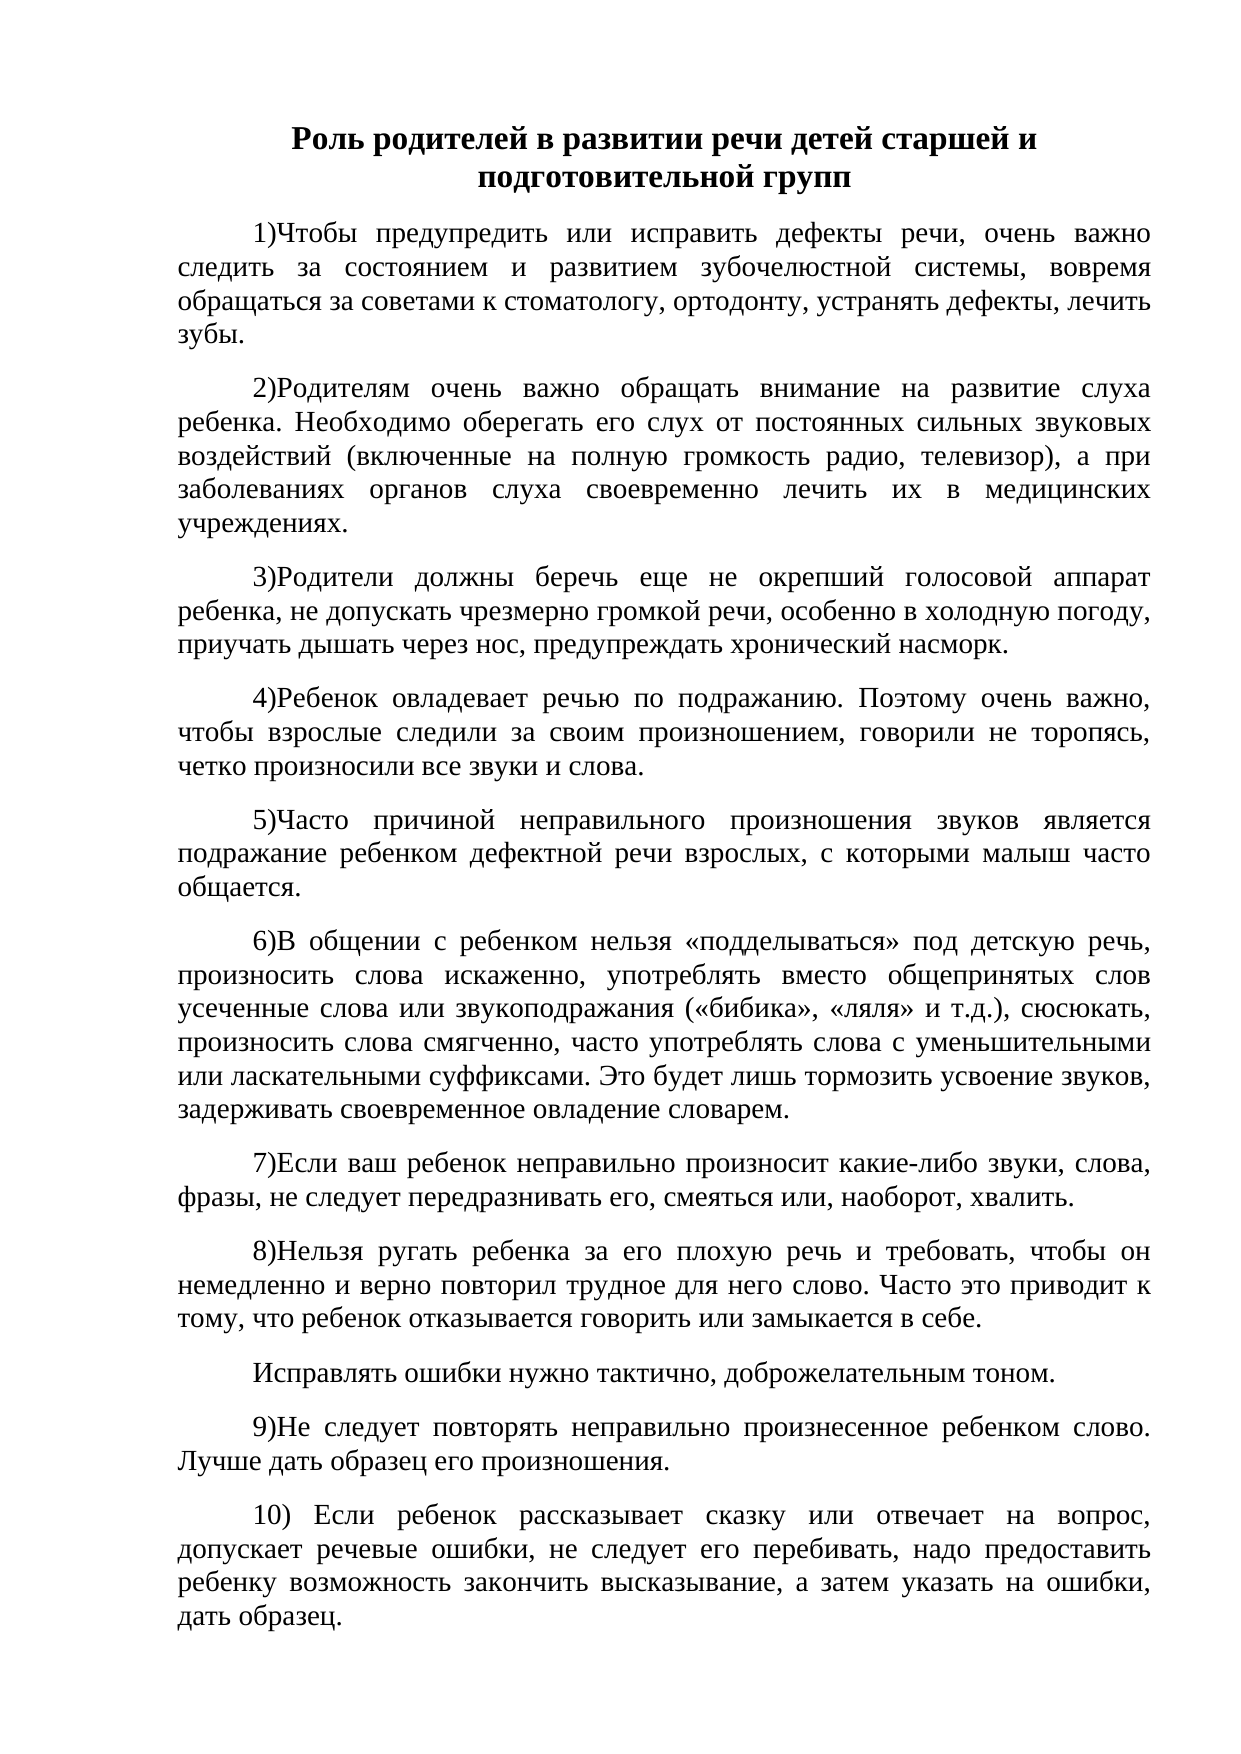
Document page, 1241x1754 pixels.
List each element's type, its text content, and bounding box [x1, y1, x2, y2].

text 8)Нельзя ругать ребенка за его плохую речь и требовать, чтобы он немедленно и верно повторил трудное для него слово. Часто это приводит к тому, что ребенок отказывается говорить или замыкается в себе. [177, 1233, 1152, 1334]
text 1)Чтобы предупредить или исправить дефекты речи, очень важно следить за состоянием и развитием зубочелюстной системы, вовремя обращаться за советами к стоматологу, ортодонту, устранять дефекты, лечить зубы. [177, 216, 1152, 350]
text 2)Родителям очень важно обращать внимание на развитие слуха ребенка. Необходимо оберегать его слух от постоянных сильных звуковых воздействий (включенные на полную громкость радио, телевизор), а при заболеваниях органов слуха своевременно лечить их в медицинских учреждениях. [177, 371, 1152, 538]
text 6)В общении с ребенком нельзя «подделываться» под детскую речь, произносить слова искаженно, употреблять вместо общепринятых слов усеченные слова или звукоподражания («бибика», «ляля» и т.д.), сюсюкать, произносить слова смягченно, часто употреблять слова с уменьшительными или ласкательными суффиксами. Это будет лишь тормозить усвоение звуков, задерживать своевременное овладение словарем. [177, 923, 1152, 1125]
text 4)Ребенок овладевает речью по подражанию. Поэтому очень важно, чтобы взрослые следили за своим произношением, говорили не торопясь, четко произносили все звуки и слова. [177, 681, 1152, 781]
text Роль родителей в развитии речи детей старшей и подготовительной групп [177, 118, 1152, 195]
text 5)Часто причиной неправильного произношения звуков является подражание ребенком дефектной речи взрослых, с которыми малыш часто общается. [177, 802, 1152, 903]
text 10) Если ребенок рассказывает сказку или отвечает на вопрос, допускает речевые ошибки, не следует его перебивать, надо предоставить ребенку возможность закончить высказывание, а затем указать на ошибки, дать образец. [177, 1497, 1152, 1631]
text 3)Родители должны беречь еще не окрепший голосовой аппарат ребенка, не допускать чрезмерно громкой речи, особенно в холодную погоду, приучать дышать через нос, предупреждать хронический насморк. [177, 559, 1152, 660]
text 9)Не следует повторять неправильно произнесенное ребенком слово. Лучше дать образец его произношения. [177, 1409, 1152, 1476]
text Исправлять ошибки нужно тактично, доброжелательным тоном. [177, 1355, 1152, 1388]
text 7)Если ваш ребенок неправильно произносит какие-либо звуки, слова, фразы, не следует передразнивать его, смеяться или, наоборот, хвалить. [177, 1146, 1152, 1213]
